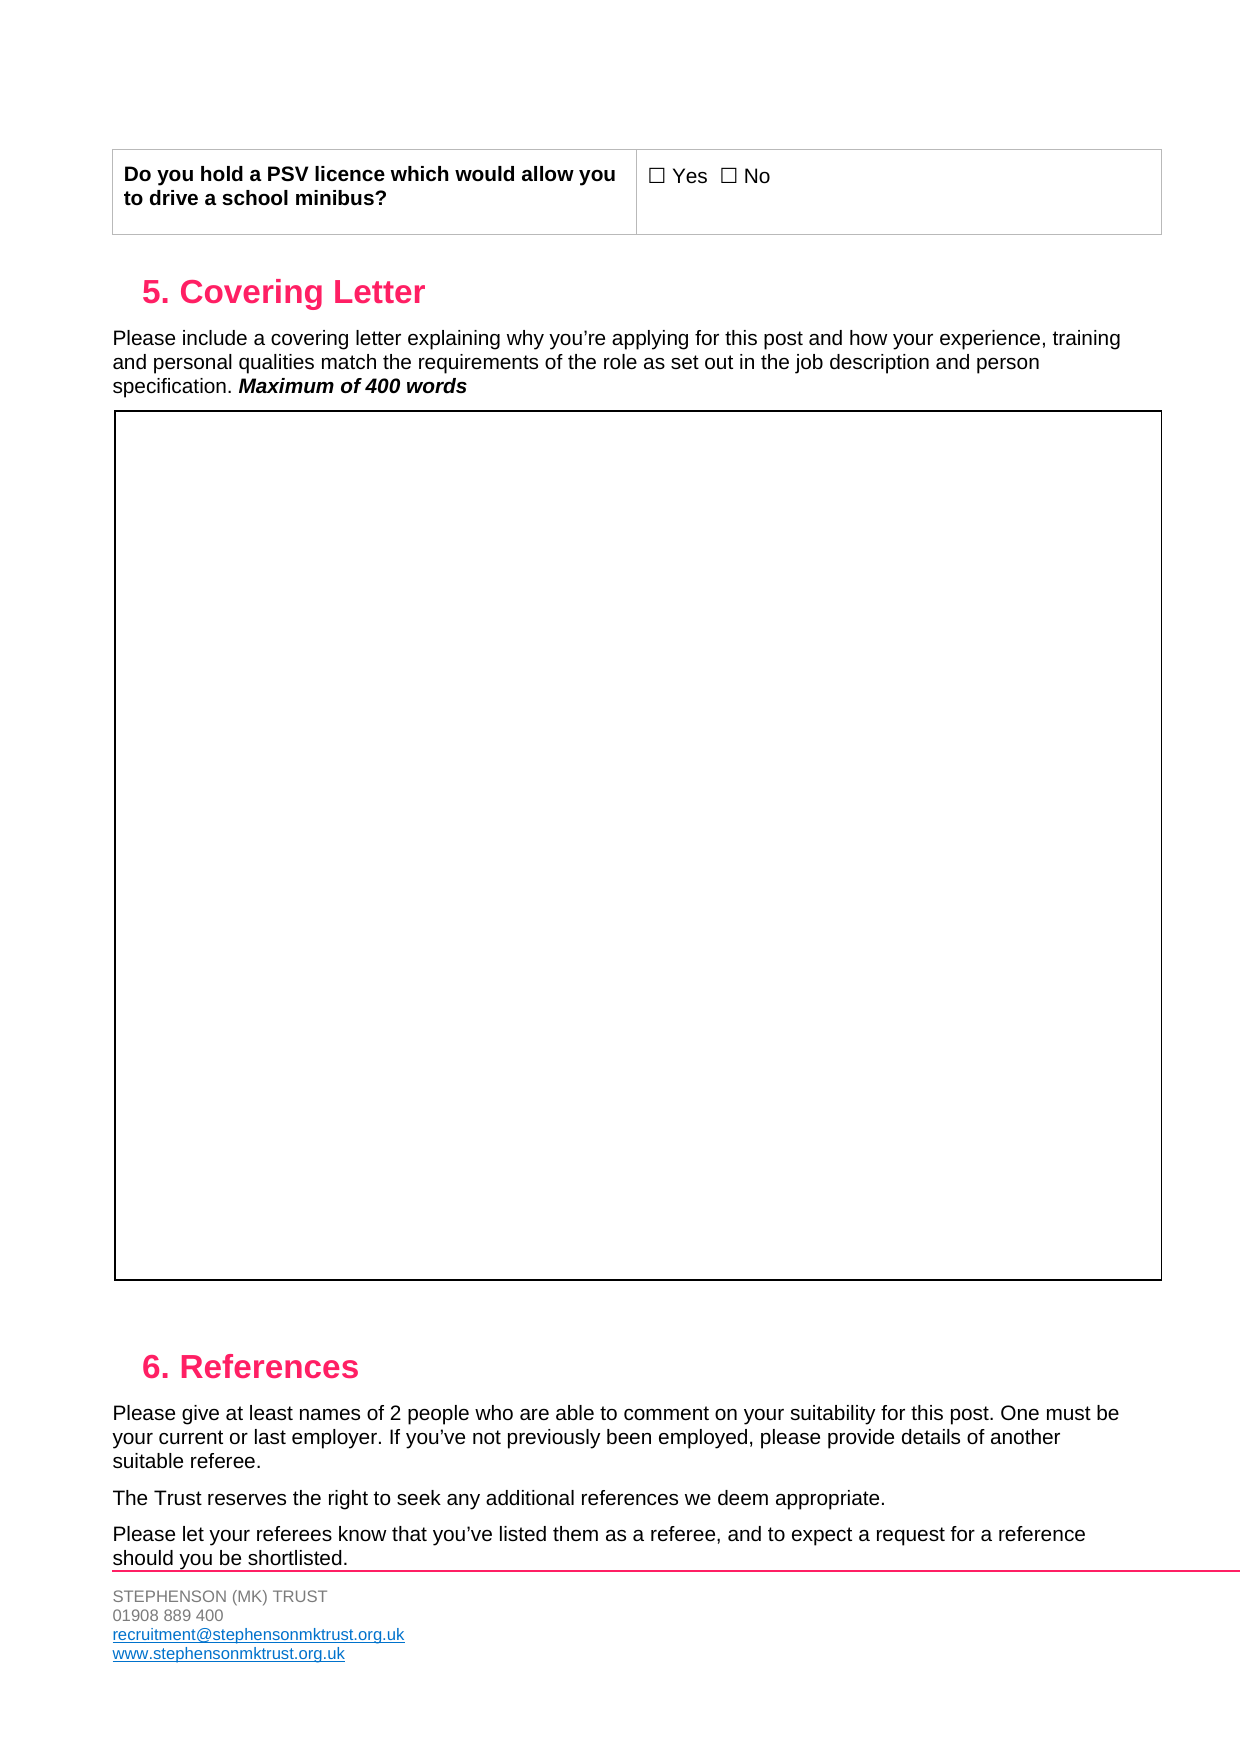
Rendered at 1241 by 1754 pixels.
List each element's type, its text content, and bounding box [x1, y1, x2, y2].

text Please let your referees know that you’ve listed them as a referee, and to expect a request for a reference should you be shortlisted. [112, 1522, 1128, 1570]
text Please give at least names of 2 people who are able to comment on your suitability for this post. One must be your current or last employer. If you’ve not previously been employed, please provide details of another suitable referee. [112, 1401, 1128, 1473]
text Please include a covering letter explaining why you’re applying for this post and how your experience, training and personal qualities match the requirements of the role as set out in the job description and person specification. Maximum of 400 words [112, 326, 1128, 398]
text The Trust reserves the right to seek any additional references we deem appropriate. [112, 1485, 1128, 1509]
list Covering Letter [142, 272, 1128, 311]
table_cell Do you hold a PSV licence which would allow you to drive a school minibus? [113, 150, 636, 234]
list References [142, 1347, 1128, 1385]
table_cell Yes No [637, 150, 1161, 234]
